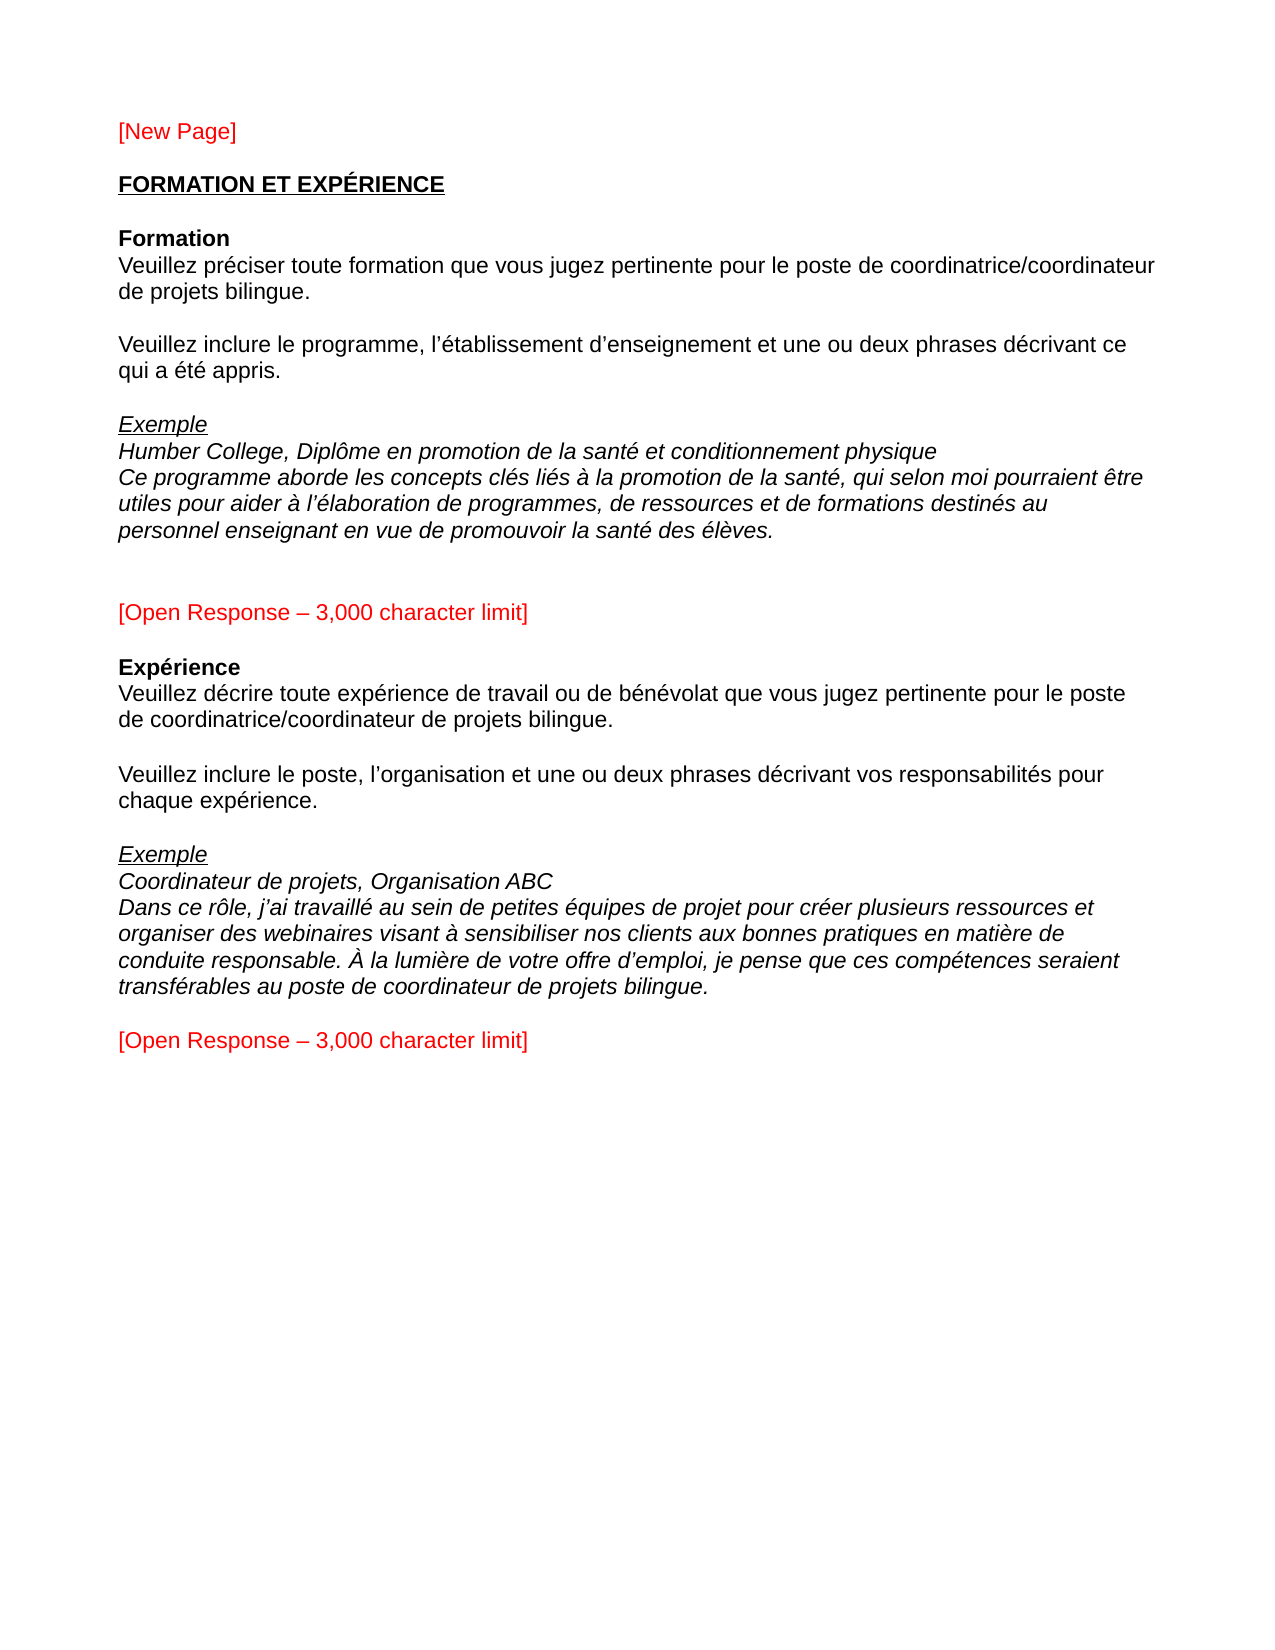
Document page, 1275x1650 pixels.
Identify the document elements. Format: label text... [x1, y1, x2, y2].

text Dans ce rôle, j’ai travaillé au sein de petites équipes de projet pour créer plusieurs ressources et organiser des webinaires visant à sensibiliser nos clients aux bonnes pratiques en matière de conduite responsable. À la lumière de votre offre d’emploi, je pense que ces compétences seraient transférables au poste de coordinateur de projets bilingue. [118, 894, 1157, 999]
text Ce programme aborde les concepts clés liés à la promotion de la santé, qui selon moi pourraient être utiles pour aider à l’élaboration de programmes, de ressources et de formations destinés au personnel enseignant en vue de promouvoir la santé des élèves. [118, 464, 1157, 543]
text Exemple [118, 813, 1157, 868]
text Humber College, Diplôme en promotion de la santé et conditionnement physique [118, 438, 1157, 464]
text Coordinateur de projets, Organisation ABC [118, 868, 1157, 894]
text [Open Response – 3,000 character limit] Expérience Veuillez décrire toute expérience de travail ou de bénévolat que vous jugez pertinente pour le poste de coordinatrice/coordinateur de projets bilingue. Veuillez inclure le poste, l’organisation et une ou deux phrases décrivant vos responsabilités pour chaque expérience. [118, 543, 1157, 813]
text Exemple [118, 383, 1157, 438]
text [Open Response – 3,000 character limit] [118, 999, 1157, 1108]
text [New Page] FORMATION ET EXPÉRIENCE Formation [118, 118, 1157, 252]
text Veuillez préciser toute formation que vous jugez pertinente pour le poste de coordinatrice/coordinateur de projets bilingue. [118, 252, 1157, 304]
text Veuillez inclure le programme, l’établissement d’enseignement et une ou deux phrases décrivant ce qui a été appris. [118, 331, 1157, 383]
